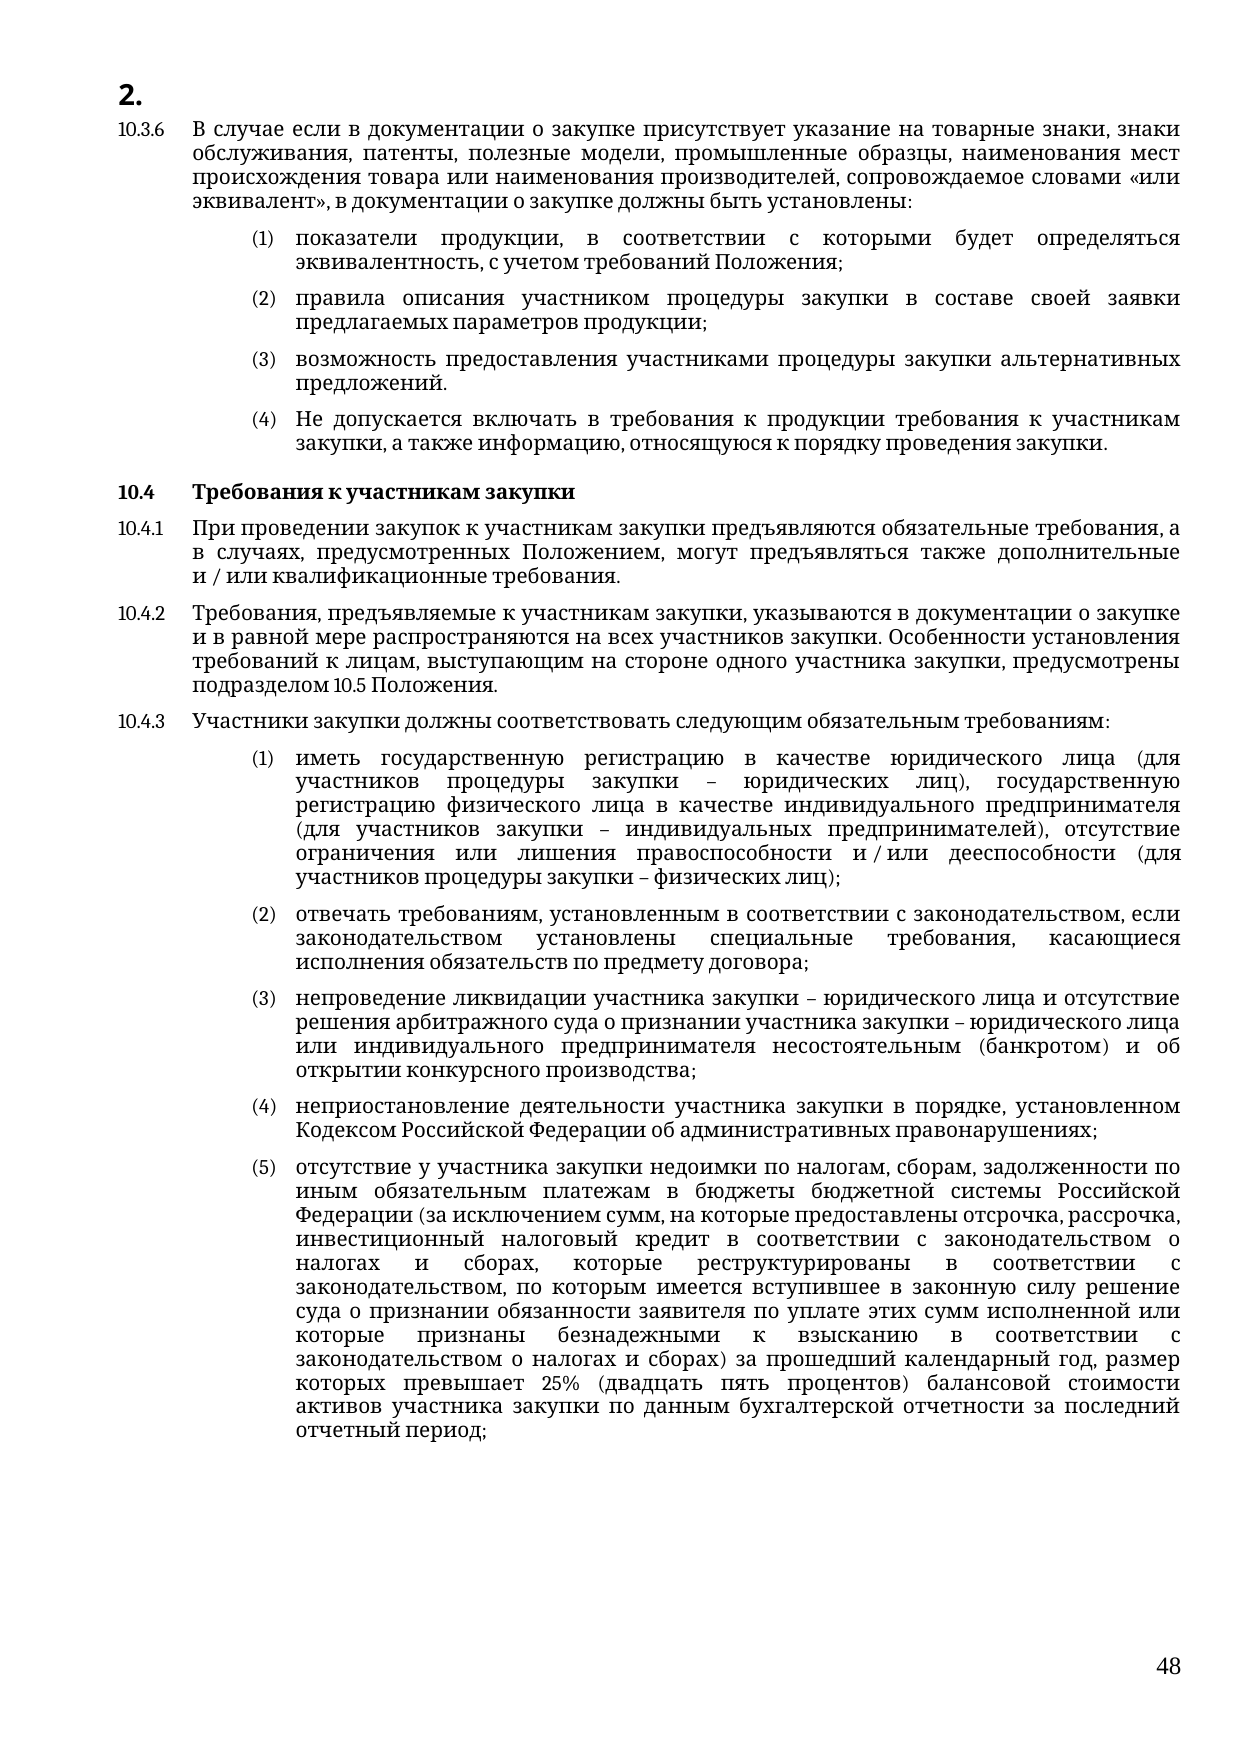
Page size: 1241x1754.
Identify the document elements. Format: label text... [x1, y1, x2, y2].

list Участники закупки должны соответствовать следующим обязательным требованиям: [118, 710, 1181, 734]
list отсутствие у участника закупки недоимки по налогам, сборам, задолженности по иным обязательным платежам в бюджеты бюджетной системы Российской Федерации (за исключением сумм, на которые предоставлены отсрочка, рассрочка, инвестиционный налоговый кредит в соответствии с законодательством о налогах и сборах, которые реструктурированы в соответствии с законодательством, по которым имеется вступившее в законную силу решение суда о признании обязанности заявителя по уплате этих сумм исполненной или которые признаны безнадежными к взысканию в соответствии с законодательством о налогах и сборах) за прошедший календарный год, размер которых превышает 25% (двадцать пять процентов) балансовой стоимости активов участника закупки по данным бухгалтерской отчетности за последний отчетный период; [251, 1156, 1181, 1443]
list показатели продукции, в соответствии с которыми будет определяться эквивалентность, с учетом требований Положения; [251, 226, 1181, 274]
list возможность предоставления участниками процедуры закупки альтернативных предложений. [251, 347, 1181, 395]
list В случае если в документации о закупке присутствует указание на товарные знаки, знаки обслуживания, патенты, полезные модели, промышленные образцы, наименования мест происхождения товара или наименования производителей, сопровождаемое словами «или эквивалент», в документации о закупке должны быть установлены: [118, 118, 1181, 214]
list правила описания участником процедуры закупки в составе своей заявки предлагаемых параметров продукции; [251, 287, 1181, 335]
list непроведение ликвидации участника закупки – юридического лица и отсутствие решения арбитражного суда о признании участника закупки – юридического лица или индивидуального предпринимателя несостоятельным (банкротом) и об открытии конкурсного производства; [251, 987, 1181, 1083]
list Требования к участникам закупки [118, 481, 1181, 504]
list иметь государственную регистрацию в качестве юридического лица (для участников процедуры закупки – юридических лиц), государственную регистрацию физического лица в качестве индивидуального предпринимателя (для участников закупки – индивидуальных предпринимателей), отсутствие ограничения или лишения правоспособности и / или дееспособности (для участников процедуры закупки – физических лиц); [251, 746, 1181, 890]
list Требования, предъявляемые к участникам закупки, указываются в документации о закупке и в равной мере распространяются на всех участников закупки. Особенности установления требований к лицам, выступающим на стороне одного участника закупки, предусмотрены подразделом 10.5 Положения. [118, 601, 1181, 697]
list При проведении закупок к участникам закупки предъявляются обязательные требования, а в случаях, предусмотренных Положением, могут предъявляться также дополнительные и / или квалификационные требования. [118, 517, 1181, 589]
list отвечать требованиям, установленным в соответствии с законодательством, если законодательством установлены специальные требования, касающиеся исполнения обязательств по предмету договора; [251, 902, 1181, 974]
list Не допускается включать в требования к продукции требования к участникам закупки, а также информацию, относящуюся к порядку проведения закупки. [251, 408, 1181, 456]
list неприостановление деятельности участника закупки в порядке, установленном Кодексом Российской Федерации об административных правонарушениях; [251, 1095, 1181, 1143]
